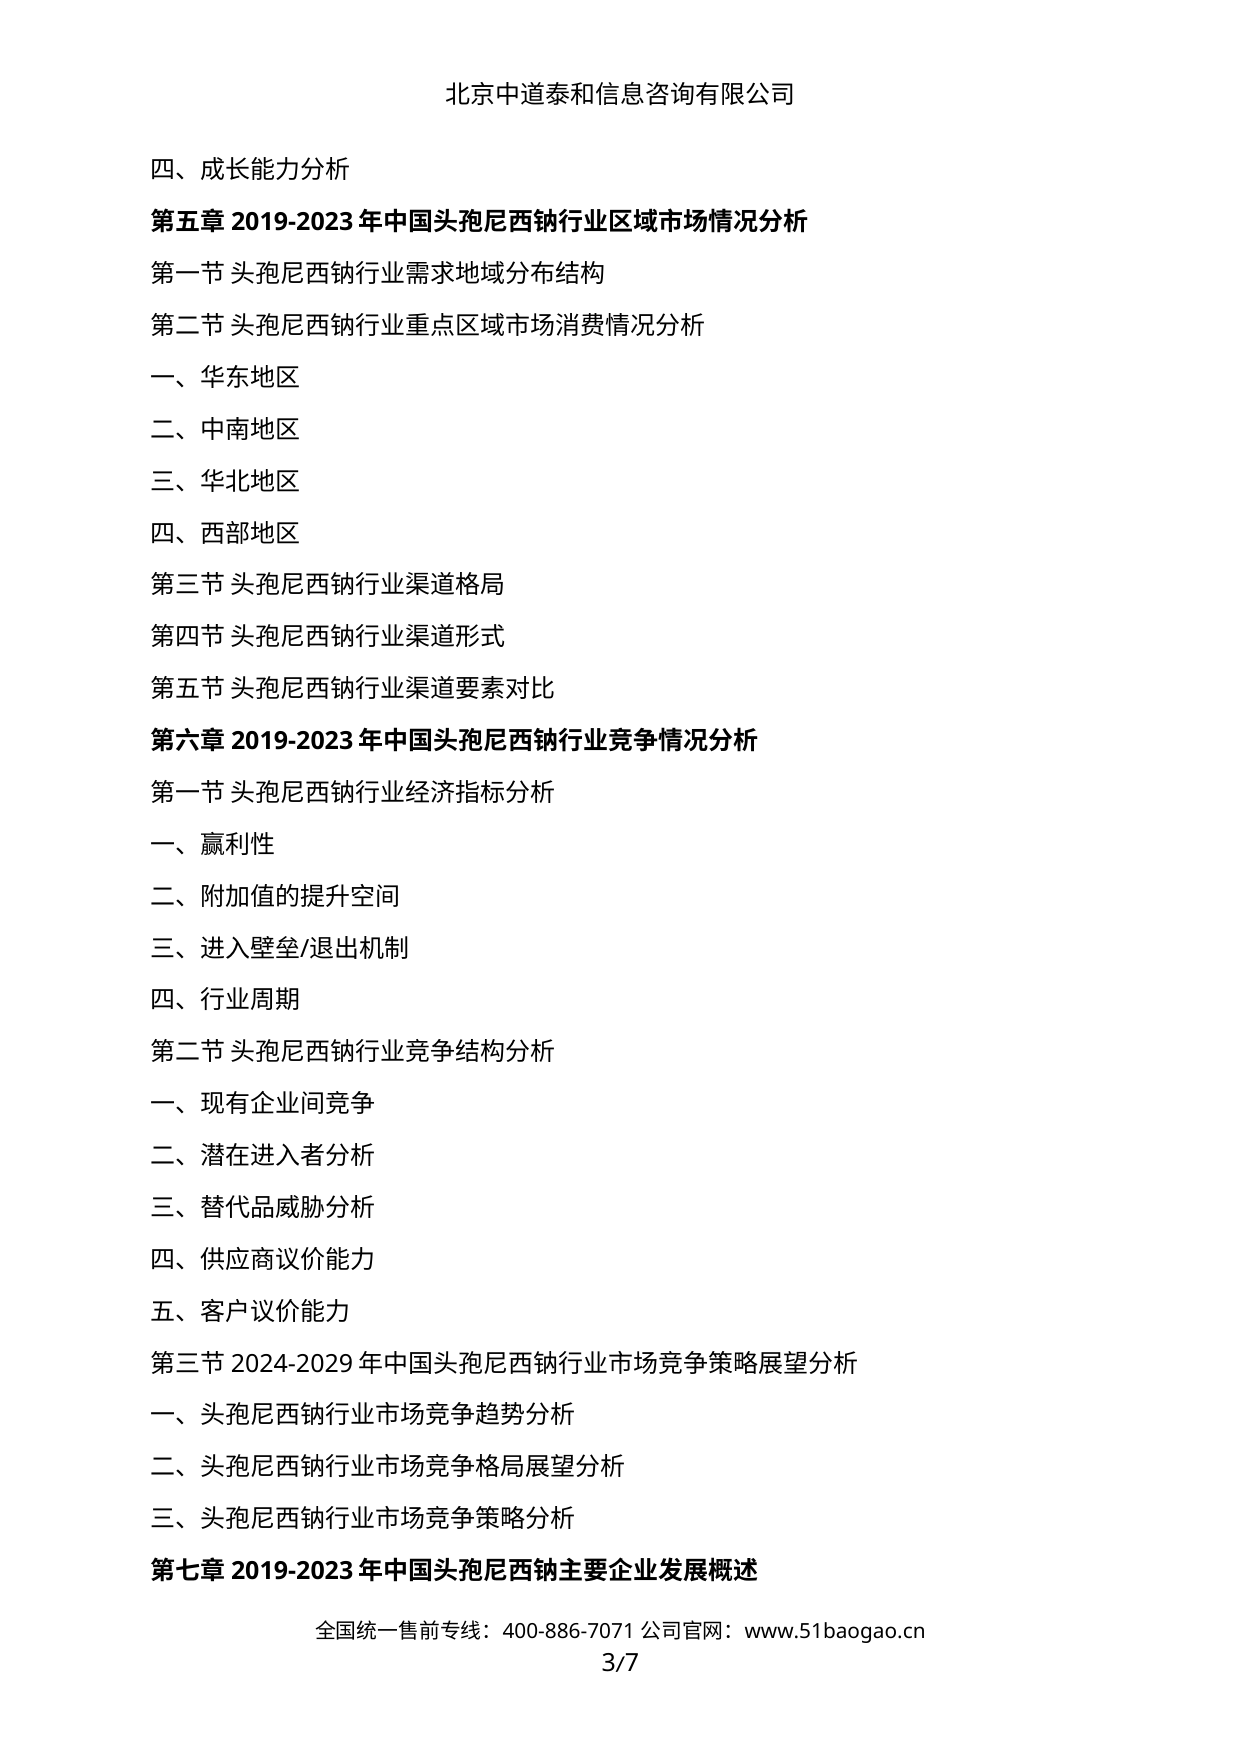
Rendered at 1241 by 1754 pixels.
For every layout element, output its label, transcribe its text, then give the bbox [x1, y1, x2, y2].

text 四、行业周期 [150, 980, 1090, 1016]
text 四、供应商议价能力 [150, 1239, 1090, 1276]
text 一、华东地区 [150, 357, 1090, 394]
text 第五节 头孢尼西钠行业渠道要素对比 [150, 669, 1090, 705]
text 第三节 2024-2029年中国头孢尼西钠行业市场竞争策略展望分析 [150, 1343, 1090, 1379]
text 五、客户议价能力 [150, 1291, 1090, 1327]
text 第六章 2019-2023年中国头孢尼西钠行业竞争情况分析 [150, 721, 1090, 757]
text 第三节 头孢尼西钠行业渠道格局 [150, 565, 1090, 601]
text 四、成长能力分析 [150, 150, 1090, 186]
text 二、头孢尼西钠行业市场竞争格局展望分析 [150, 1447, 1090, 1483]
text 第七章 2019-2023年中国头孢尼西钠主要企业发展概述 [150, 1551, 1090, 1587]
text 三、进入壁垒/退出机制 [150, 928, 1090, 964]
text 一、赢利性 [150, 824, 1090, 861]
text 一、头孢尼西钠行业市场竞争趋势分析 [150, 1395, 1090, 1431]
text 第四节 头孢尼西钠行业渠道形式 [150, 617, 1090, 653]
text 三、替代品威胁分析 [150, 1187, 1090, 1224]
text 二、附加值的提升空间 [150, 876, 1090, 912]
text 三、头孢尼西钠行业市场竞争策略分析 [150, 1499, 1090, 1535]
text 三、华北地区 [150, 461, 1090, 497]
text 二、潜在进入者分析 [150, 1136, 1090, 1172]
text 第二节 头孢尼西钠行业竞争结构分析 [150, 1032, 1090, 1068]
text 二、中南地区 [150, 409, 1090, 446]
text 第一节 头孢尼西钠行业需求地域分布结构 [150, 254, 1090, 290]
text 第二节 头孢尼西钠行业重点区域市场消费情况分析 [150, 306, 1090, 342]
text 第一节 头孢尼西钠行业经济指标分析 [150, 772, 1090, 809]
text 一、现有企业间竞争 [150, 1084, 1090, 1120]
text 第五章 2019-2023年中国头孢尼西钠行业区域市场情况分析 [150, 202, 1090, 238]
text 四、西部地区 [150, 513, 1090, 549]
